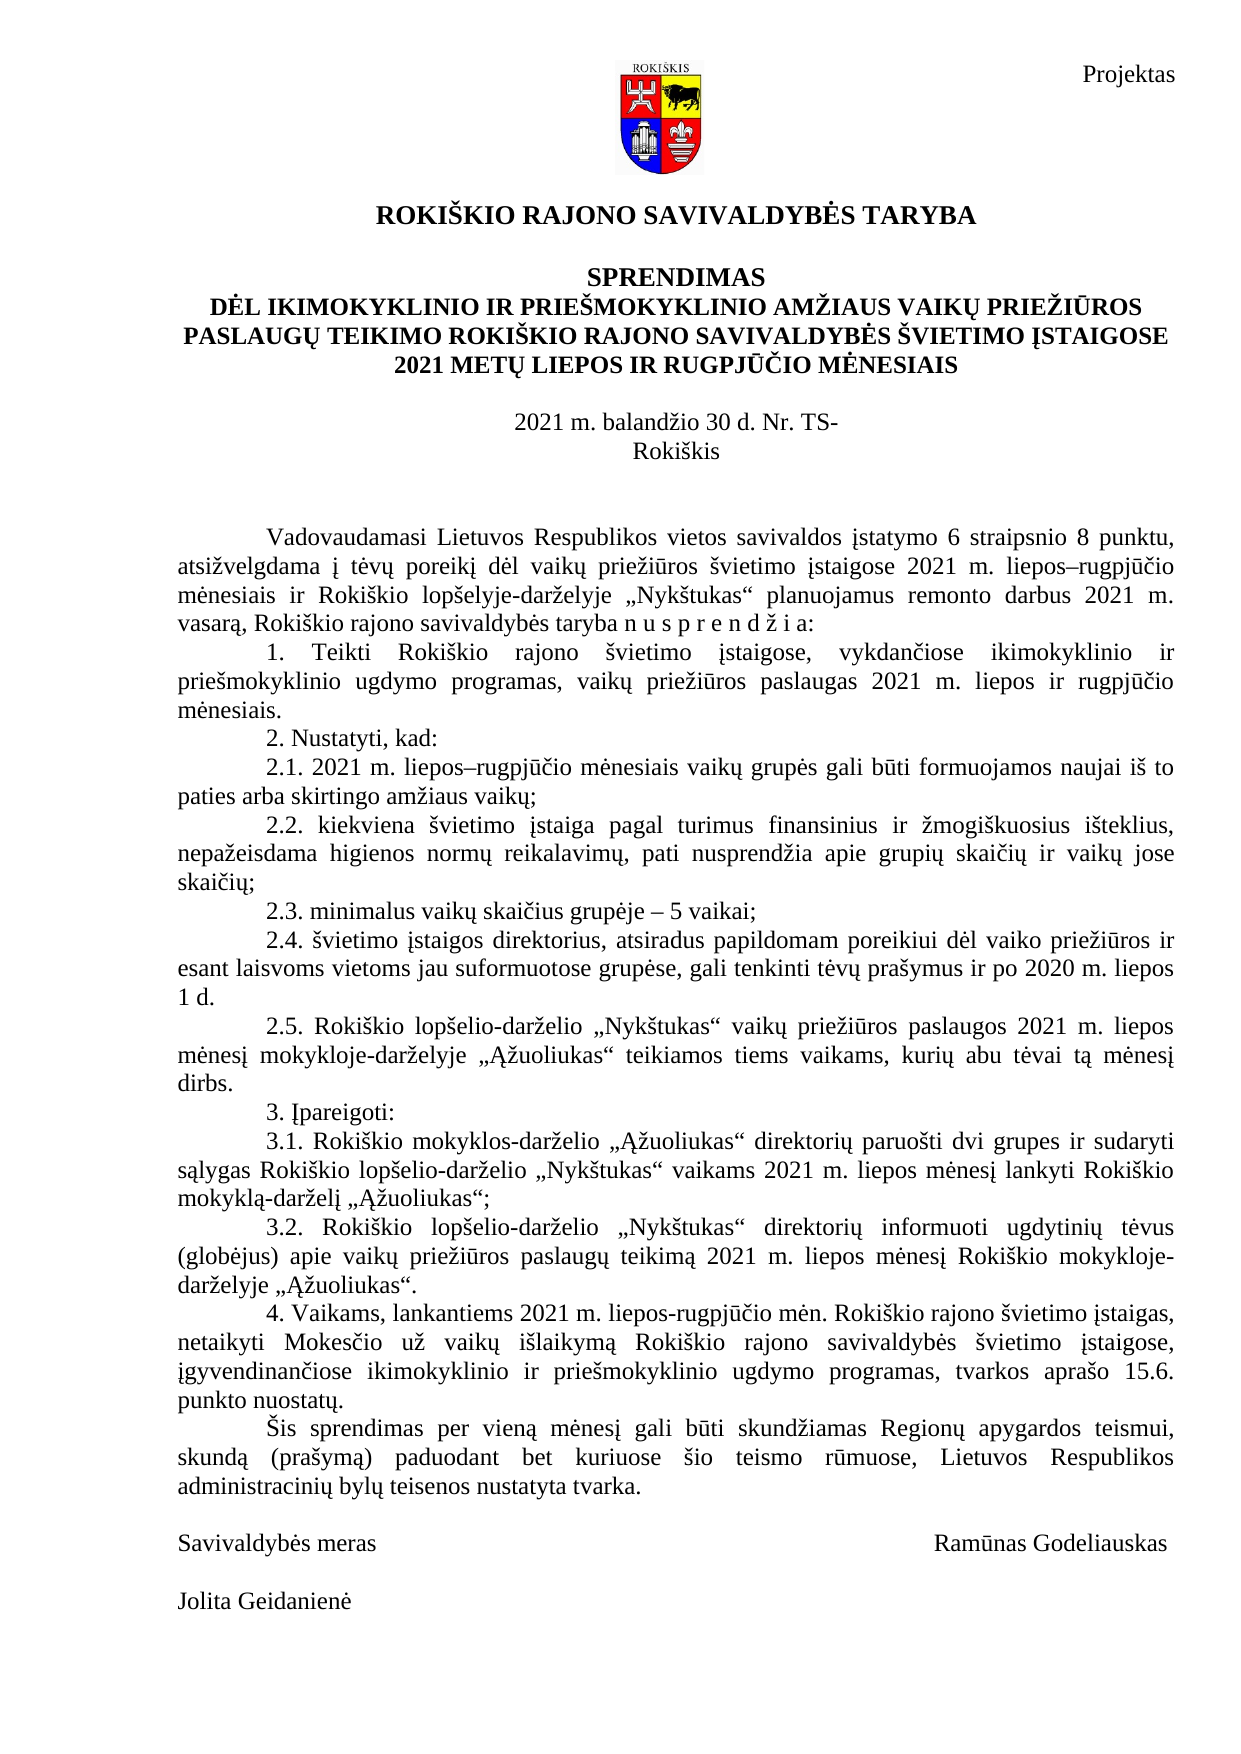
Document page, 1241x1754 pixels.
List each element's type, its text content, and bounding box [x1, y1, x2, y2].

text 2.1. 2021 m. liepos–rugpjūčio mėnesiais vaikų grupės gali būti formuojamos naujai iš to paties arba skirtingo amžiaus vaikų; [177, 752, 1175, 810]
text 3.1. Rokiškio mokyklos-darželio „Ąžuoliukas“ direktorių paruošti dvi grupes ir sudaryti sąlygas Rokiškio lopšelio-darželio „Nykštukas“ vaikams 2021 m. liepos mėnesį lankyti Rokiškio mokyklą-darželį „Ąžuoliukas“; [177, 1126, 1175, 1212]
text 2.4. švietimo įstaigos direktorius, atsiradus papildomam poreikiui dėl vaiko priežiūros ir esant laisvoms vietoms jau suformuotose grupėse, gali tenkinti tėvų prašymus ir po 2020 m. liepos 1 d. [177, 925, 1175, 1011]
text Savivaldybės meras Ramūnas Godeliauskas [177, 1528, 1175, 1557]
text Vadovaudamasi Lietuvos Respublikos vietos savivaldos įstatymo 6 straipsnio 8 punktu, atsižvelgdama į tėvų poreikį dėl vaikų priežiūros švietimo įstaigose 2021 m. liepos–rugpjūčio mėnesiais ir Rokiškio lopšelyje-darželyje „Nykštukas“ planuojamus remonto darbus 2021 m. vasarą, Rokiškio rajono savivaldybės taryba n u s p r e n d ž i a: [177, 522, 1175, 637]
text 2.2. kiekviena švietimo įstaiga pagal turimus finansinius ir žmogiškuosius išteklius, nepažeisdama higienos normų reikalavimų, pati nusprendžia apie grupių skaičių ir vaikų jose skaičių; [177, 810, 1175, 896]
picture [615, 60, 705, 175]
text DĖL IKIMOKYKLINIO IR PRIEŠMOKYKLINIO AMŽIAUS VAIKŲ PRIEŽIŪROS PASLAUGŲ TEIKIMO ROKIŠKIO RAJONO SAVIVALDYBĖS ŠVIETIMO ĮSTAIGOSE 2021 METŲ LIEPOS IR RUGPJŪČIO MĖNESIAIS [177, 292, 1175, 378]
text 2021 m. balandžio 30 d. Nr. TS- [177, 407, 1175, 436]
text 2.3. minimalus vaikų skaičius grupėje – 5 vaikai; [177, 896, 1175, 925]
text 4. Vaikams, lankantiems 2021 m. liepos-rugpjūčio mėn. Rokiškio rajono švietimo įstaigas, netaikyti Mokesčio už vaikų išlaikymą Rokiškio rajono savivaldybės švietimo įstaigose, įgyvendinančiose ikimokyklinio ir priešmokyklinio ugdymo programas, tvarkos aprašo 15.6. punkto nuostatų. [177, 1298, 1175, 1413]
text 3.2. Rokiškio lopšelio-darželio „Nykštukas“ direktorių informuoti ugdytinių tėvus (globėjus) apie vaikų priežiūros paslaugų teikimą 2021 m. liepos mėnesį Rokiškio mokykloje-darželyje „Ąžuoliukas“. [177, 1212, 1175, 1298]
text 1. Teikti Rokiškio rajono švietimo įstaigose, vykdančiose ikimokyklinio ir priešmokyklinio ugdymo programas, vaikų priežiūros paslaugas 2021 m. liepos ir rugpjūčio mėnesiais. [177, 637, 1175, 723]
text Jolita Geidanienė [177, 1586, 1175, 1615]
text Rokiškis [177, 436, 1175, 465]
text 3. Įpareigoti: [177, 1097, 1175, 1126]
text 2. Nustatyti, kad: [177, 723, 1175, 752]
text Šis sprendimas per vieną mėnesį gali būti skundžiamas Regionų apygardos teismui, skundą (prašymą) paduodant bet kuriuose šio teismo rūmuose, Lietuvos Respublikos administracinių bylų teisenos nustatyta tvarka. [177, 1413, 1175, 1500]
text 2.5. Rokiškio lopšelio-darželio „Nykštukas“ vaikų priežiūros paslaugos 2021 m. liepos mėnesį mokykloje-darželyje „Ąžuoliukas“ teikiamos tiems vaikams, kurių abu tėvai tą mėnesį dirbs. [177, 1011, 1175, 1097]
